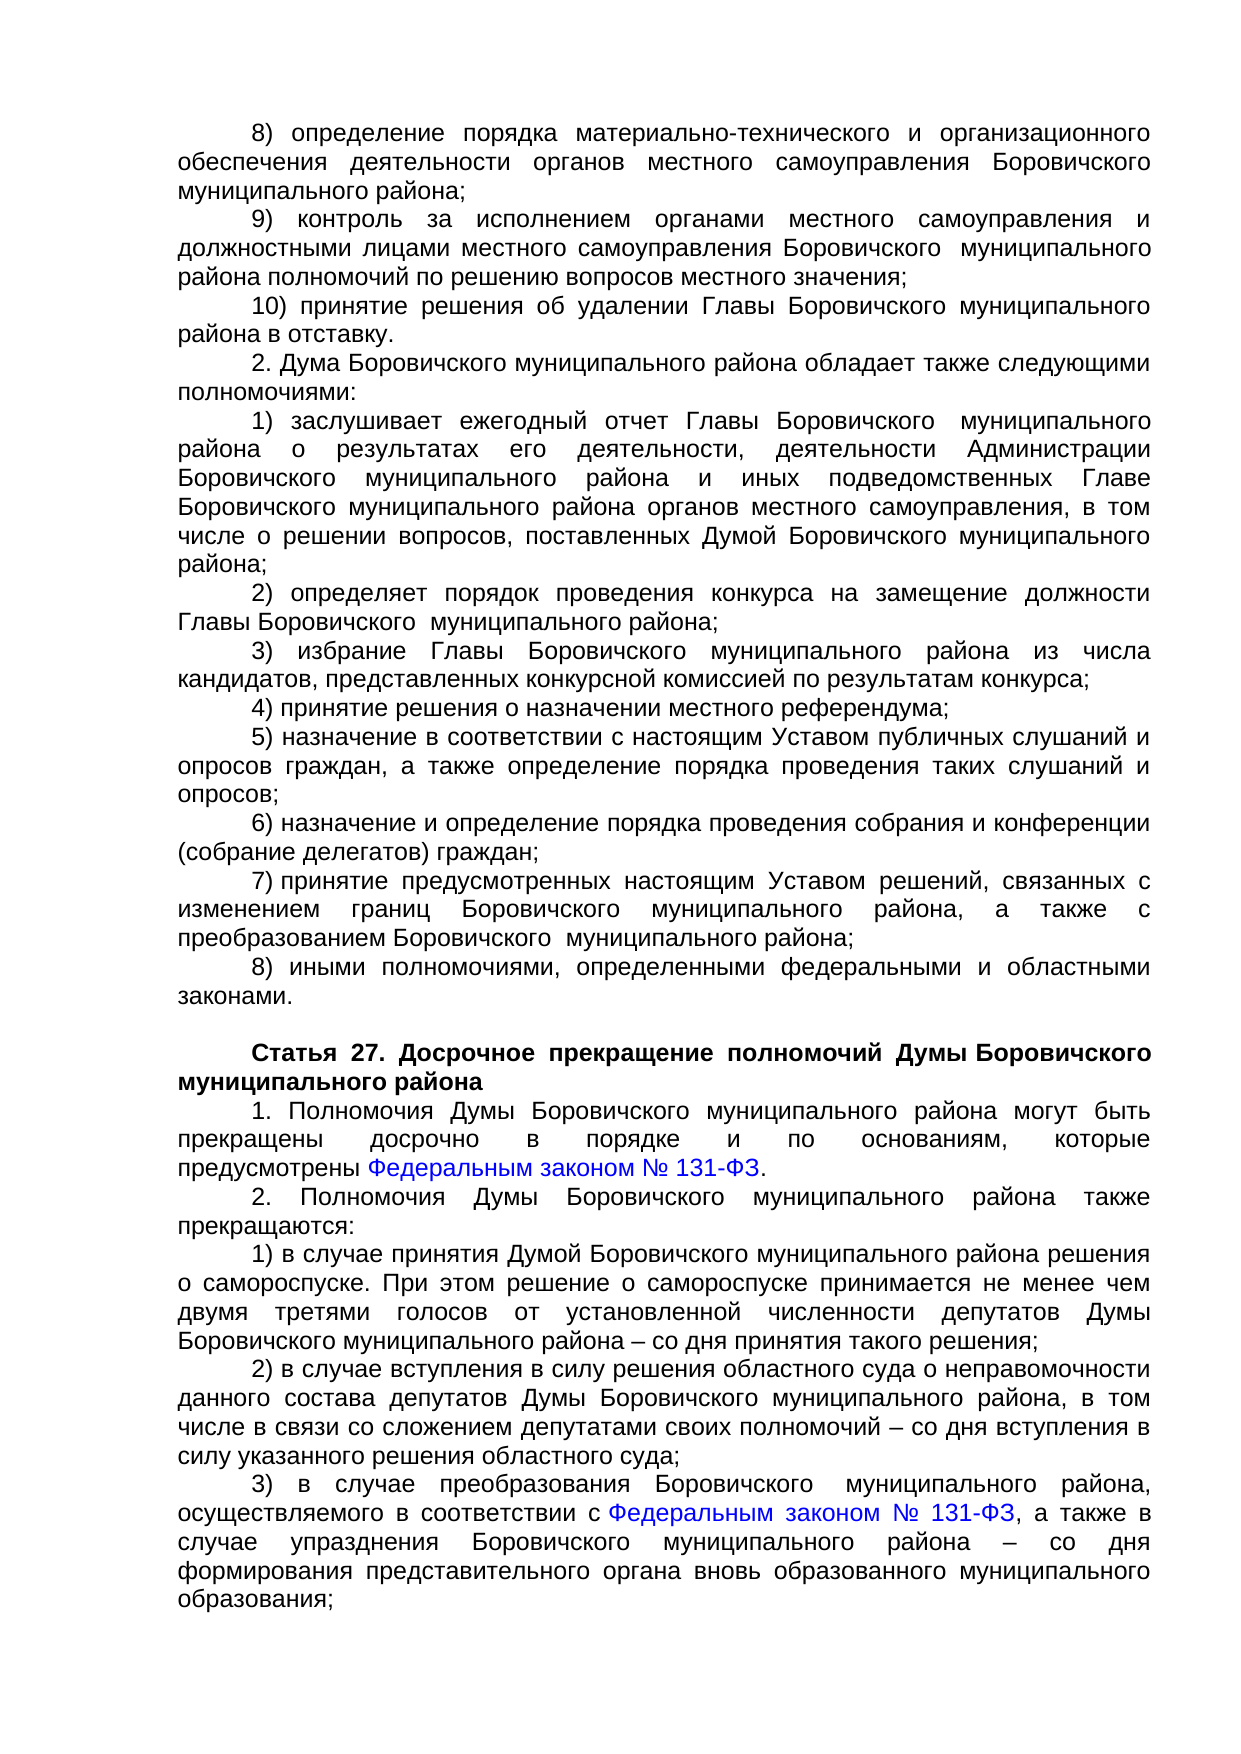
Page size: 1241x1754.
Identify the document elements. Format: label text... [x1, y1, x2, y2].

text 3) избрание Главы Боровичского муниципального района из числа кандидатов, представленных конкурсной комиссией по результатам конкурса; [177, 636, 1152, 693]
text 1) в случае принятия Думой Боровичского муниципального района решения о самороспуске. При этом решение о самороспуске принимается не менее чем двумя третями голосов от установленной численности депутатов Думы Боровичского муниципального района – со дня принятия такого решения; [177, 1239, 1152, 1354]
text 9) контроль за исполнением органами местного самоуправления и должностными лицами местного самоуправления Боровичского муниципального района полномочий по решению вопросов местного значения; [177, 204, 1152, 291]
text 3) в случае преобразования Боровичского муниципального района, осуществляемого в соответствии с Федеральным законом № 131-ФЗ, а также в случае упразднения Боровичского муниципального района – со дня формирования представительного органа вновь образованного муниципального образования; [177, 1469, 1152, 1613]
text 6) назначение и определение порядка проведения собрания и конференции (собрание делегатов) граждан; [177, 808, 1152, 866]
text 2. Дума Боровичского муниципального района обладает также следующими полномочиями: [177, 348, 1152, 406]
text 5) назначение в соответствии с настоящим Уставом публичных слушаний и опросов граждан, а также определение порядка проведения таких слушаний и опросов; [177, 722, 1152, 808]
text 10) принятие решения об удалении Главы Боровичского муниципального района в отставку. [177, 291, 1152, 348]
text 2) в случае вступления в силу решения областного суда о неправомочности данного состава депутатов Думы Боровичского муниципального района, в том числе в связи со сложением депутатами своих полномочий – со дня вступления в силу указанного решения областного суда; [177, 1354, 1152, 1469]
text 7) принятие предусмотренных настоящим Уставом решений, связанных с изменением границ Боровичского муниципального района, а также с преобразованием Боровичского муниципального района; [177, 866, 1152, 952]
text 4) принятие решения о назначении местного референдума; [177, 693, 1152, 722]
text 2) определяет порядок проведения конкурса на замещение должности Главы Боровичского муниципального района; [177, 578, 1152, 636]
text Статья 27. Досрочное прекращение полномочий Думы Боровичского муниципального района [177, 1038, 1152, 1096]
text 2. Полномочия Думы Боровичского муниципального района также прекращаются: [177, 1182, 1152, 1239]
text 1. Полномочия Думы Боровичского муниципального района могут быть прекращены досрочно в порядке и по основаниям, которые предусмотрены Федеральным законом № 131-ФЗ. [177, 1096, 1152, 1182]
text 8) определение порядка материально-технического и организационного обеспечения деятельности органов местного самоуправления Боровичского муниципального района; [177, 118, 1152, 204]
text 1) заслушивает ежегодный отчет Главы Боровичского муниципального района о результатах его деятельности, деятельности Администрации Боровичского муниципального района и иных подведомственных Главе Боровичского муниципального района органов местного самоуправления, в том числе о решении вопросов, поставленных Думой Боровичского муниципального района; [177, 406, 1152, 578]
text 8) иными полномочиями, определенными федеральными и областными законами. [177, 952, 1152, 1009]
